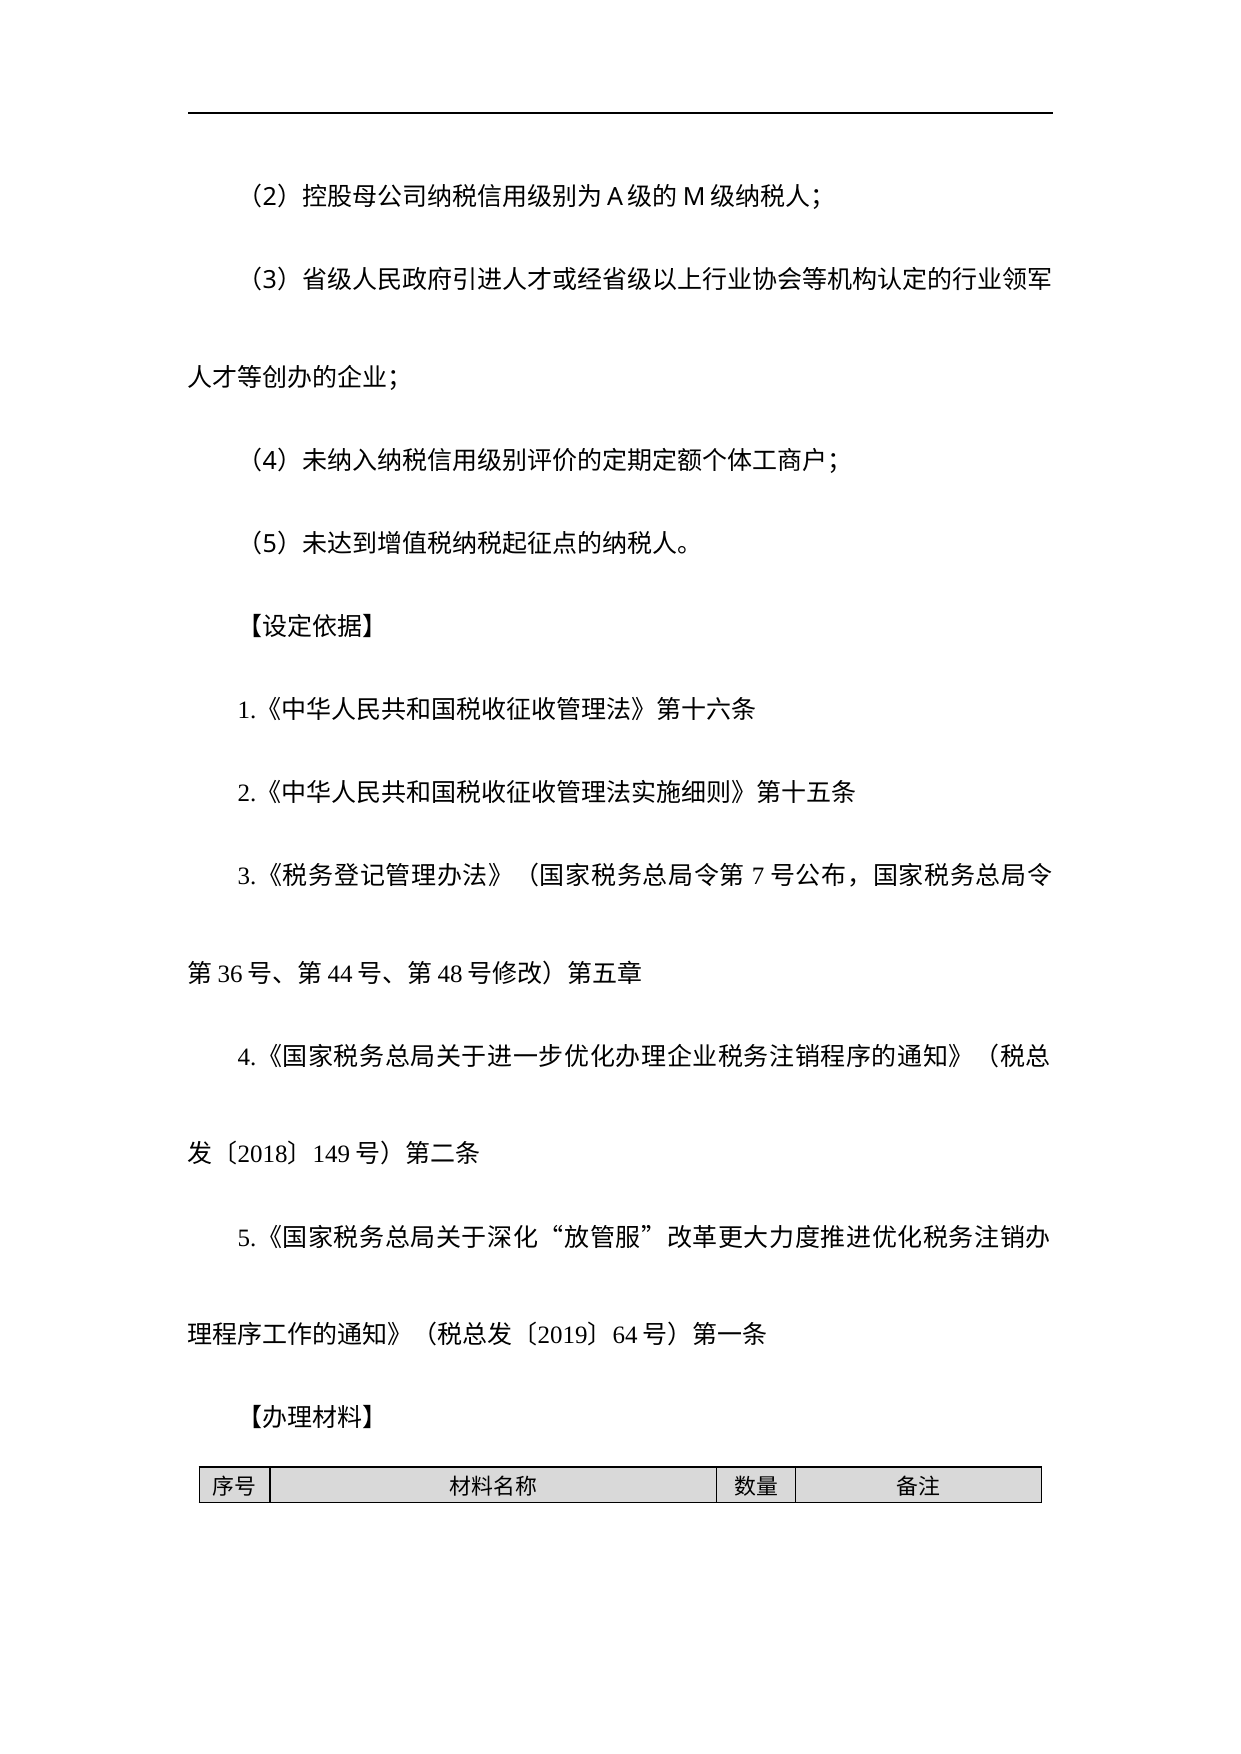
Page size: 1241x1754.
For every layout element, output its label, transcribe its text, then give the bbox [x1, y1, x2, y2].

table_header 序号 [200, 1468, 269, 1502]
list （2）控股母公司纳税信用级别为A级的M级纳税人； [187, 162, 1053, 227]
table_header 数量 [717, 1468, 795, 1502]
list （4）未纳入纳税信用级别评价的定期定额个体工商户； [187, 426, 1053, 491]
text 1.《中华人民共和国税收征收管理法》第十六条 [187, 675, 1053, 740]
table_header 材料名称 [271, 1468, 716, 1502]
text 【设定依据】 [187, 592, 1053, 657]
list （5）未达到增值税纳税起征点的纳税人。 [187, 509, 1053, 574]
table_header 备注 [796, 1468, 1041, 1502]
text 4.《国家税务总局关于进一步优化办理企业税务注销程序的通知》（税总发〔2018〕149号）第二条 [187, 1022, 1053, 1184]
text 5.《国家税务总局关于深化“放管服”改革更大力度推进优化税务注销办理程序工作的通知》（税总发〔2019〕64号）第一条 [187, 1203, 1053, 1365]
text 【办理材料】 [187, 1383, 1053, 1448]
list （3）省级人民政府引进人才或经省级以上行业协会等机构认定的行业领军人才等创办的企业； [187, 245, 1053, 408]
text 2.《中华人民共和国税收征收管理法实施细则》第十五条 [187, 758, 1053, 823]
text 3.《税务登记管理办法》（国家税务总局令第7号公布，国家税务总局令第36号、第44号、第48号修改）第五章 [187, 841, 1053, 1004]
